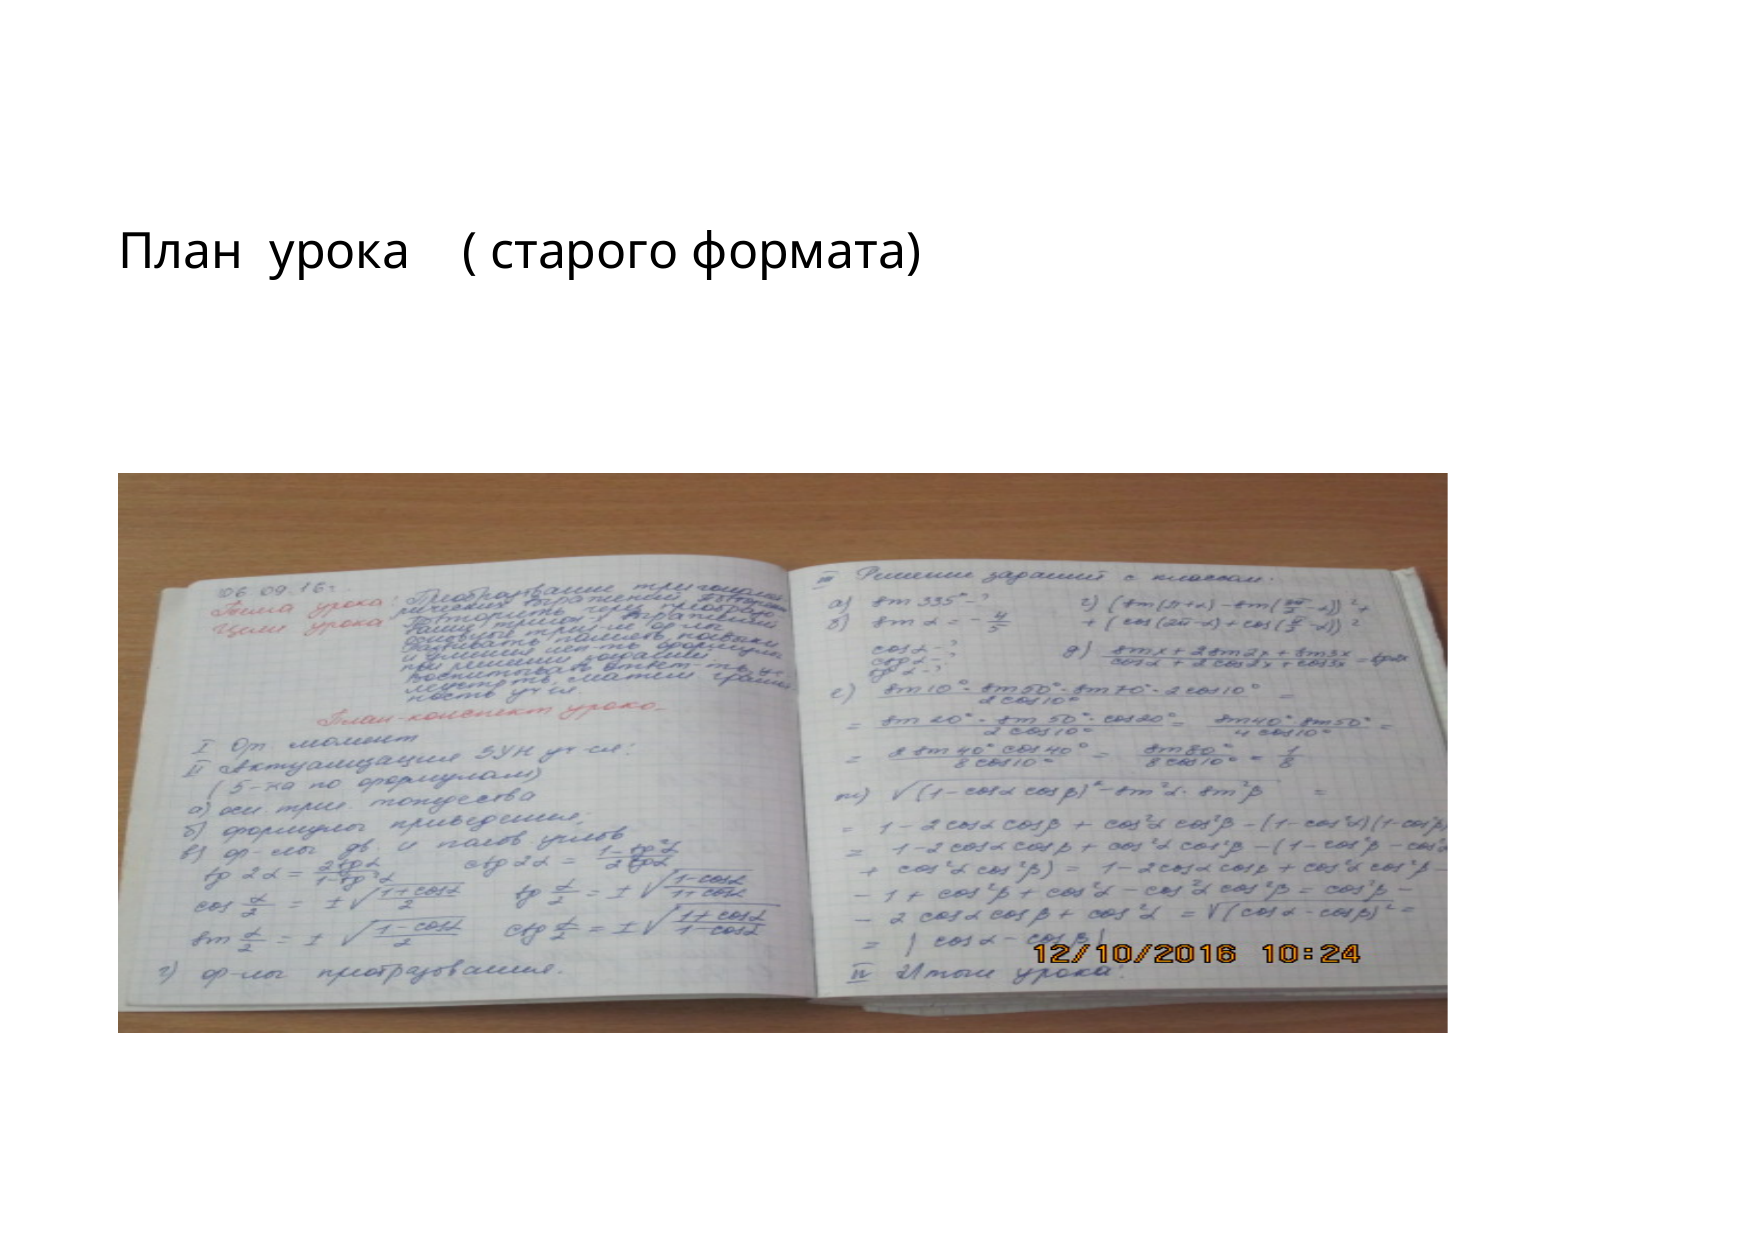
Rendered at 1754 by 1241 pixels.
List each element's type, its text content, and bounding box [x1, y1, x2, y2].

text План урока ( старого формата) [118, 177, 1636, 283]
picture [118, 473, 1448, 1033]
